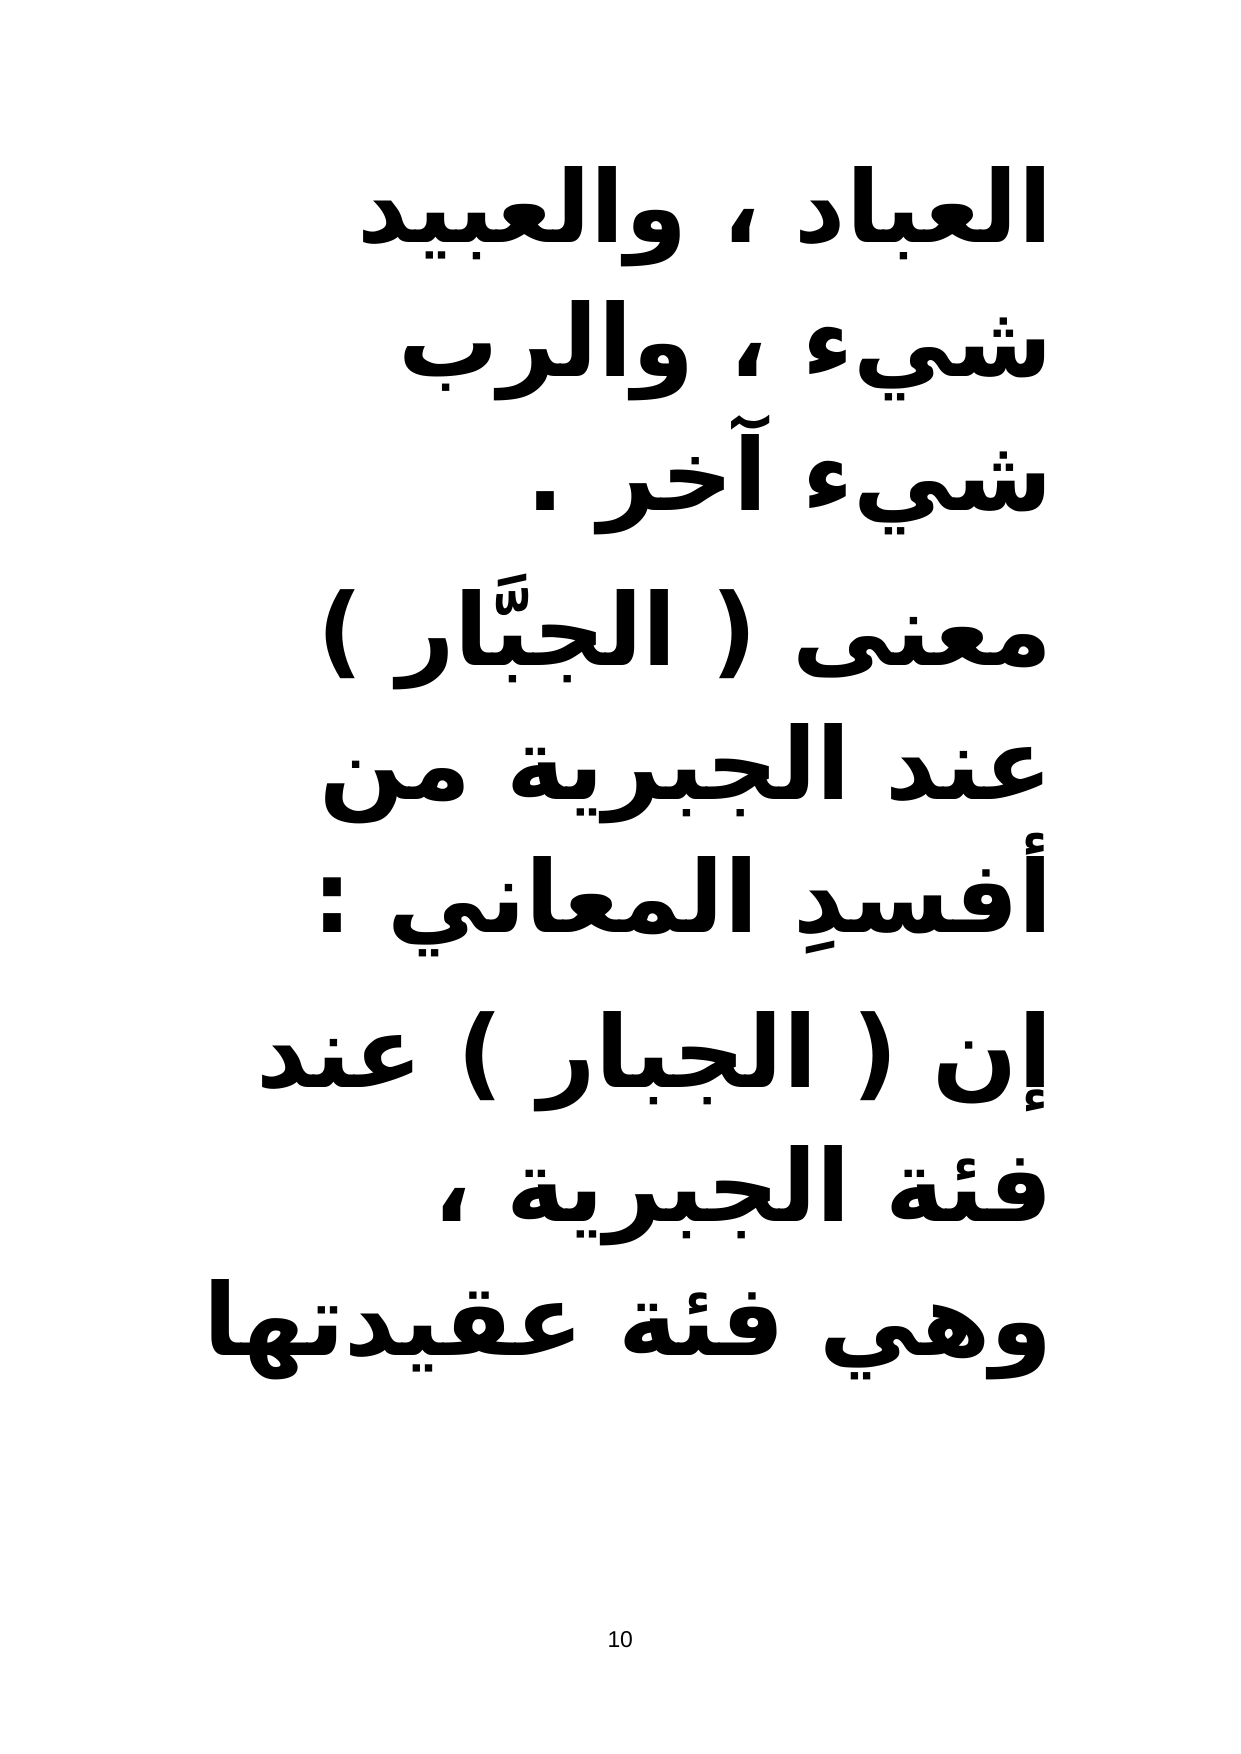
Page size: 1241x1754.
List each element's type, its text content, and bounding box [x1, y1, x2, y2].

text معنى ( الجبَّار ) عند الجبرية من أفسدِ المعاني : [187, 572, 1053, 957]
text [187, 995, 1053, 1379]
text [187, 150, 1053, 534]
